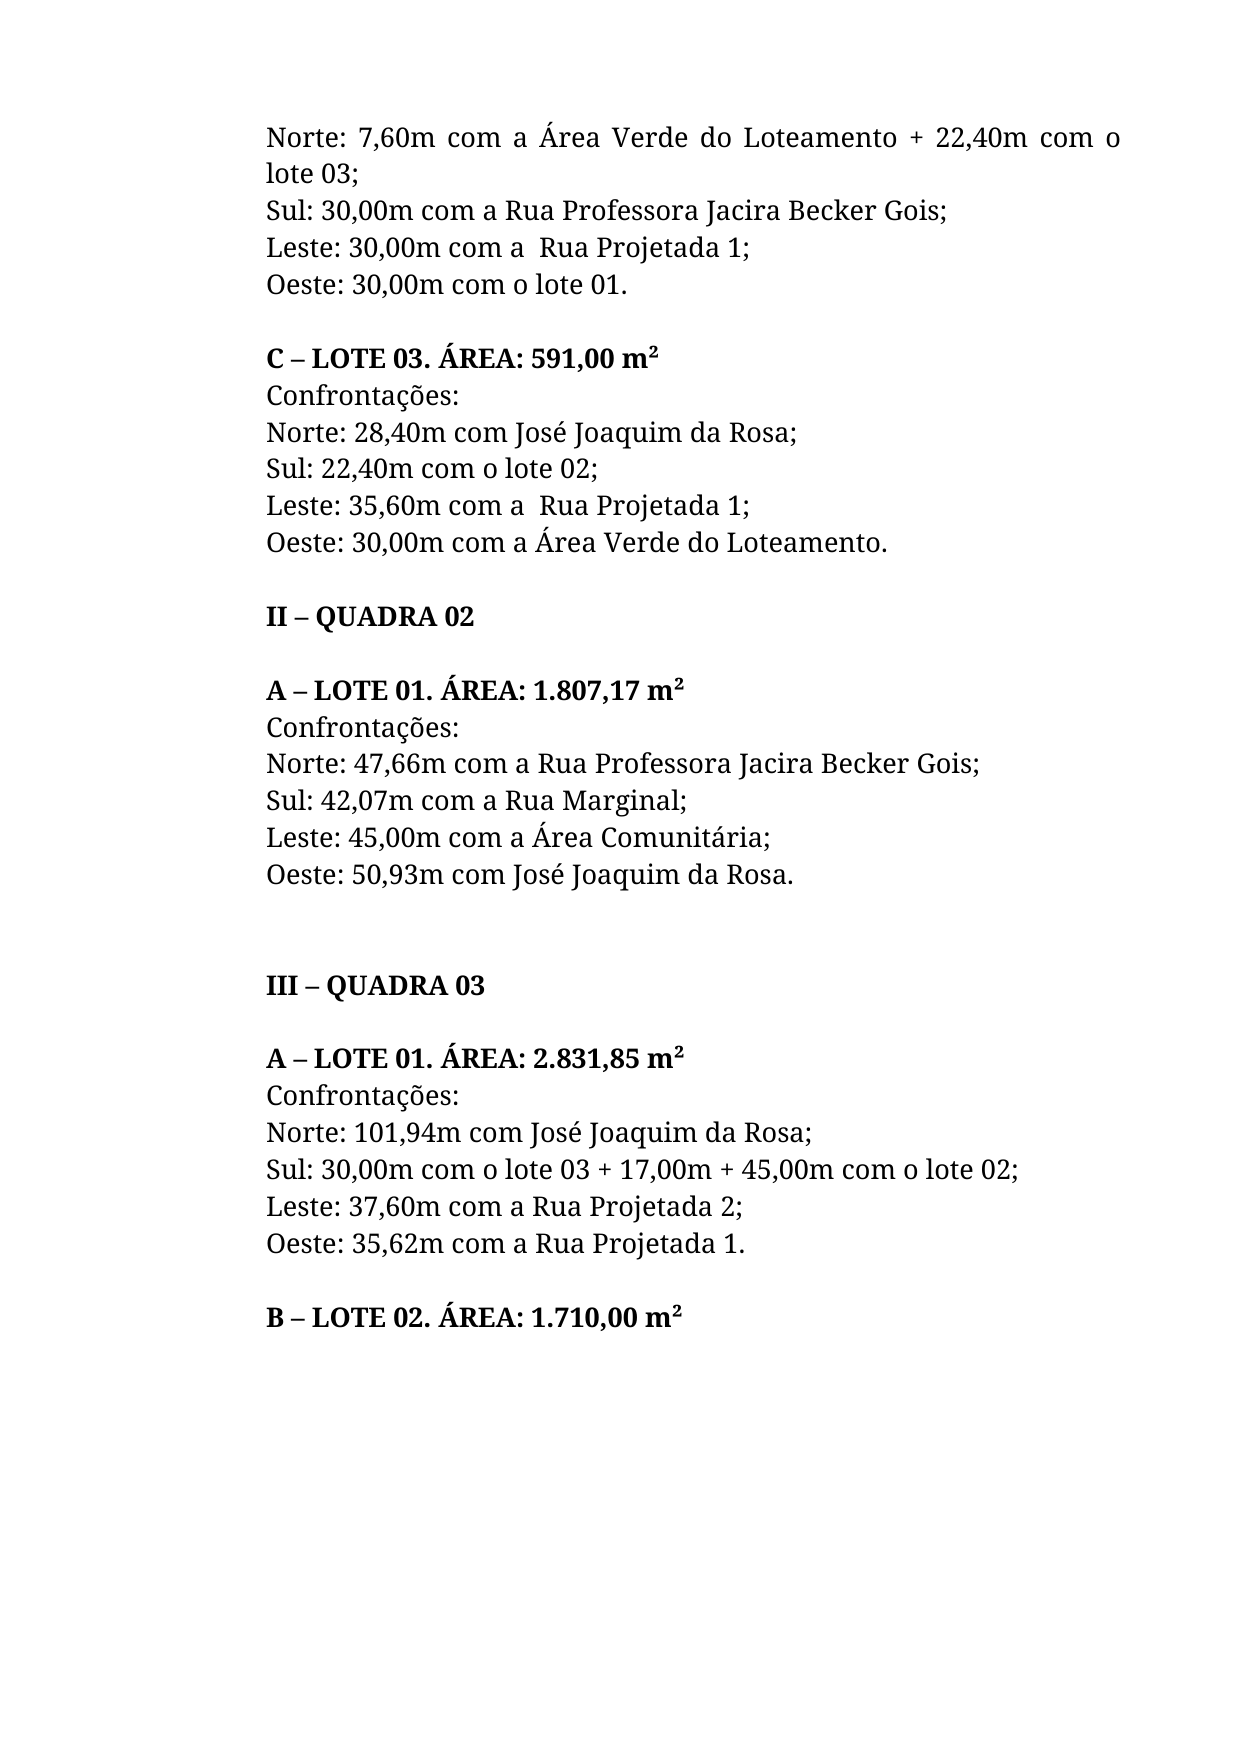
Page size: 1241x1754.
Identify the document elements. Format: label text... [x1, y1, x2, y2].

text Oeste: 35,62m com a Rua Projetada 1. [266, 1224, 1122, 1261]
text Sul: 42,07m com a Rua Marginal; [266, 782, 1122, 819]
text Confrontações: [266, 708, 1122, 745]
text Oeste: 30,00m com o lote 01. [266, 266, 1122, 302]
text Leste: 37,60m com a Rua Projetada 2; [266, 1187, 1122, 1224]
text Confrontações: [266, 1077, 1122, 1114]
text C – LOTE 03. ÁREA: 591,00 m² [266, 339, 1122, 376]
text Confrontações: [266, 376, 1122, 413]
text Leste: 35,60m com a Rua Projetada 1; [266, 487, 1122, 524]
text Norte: 7,60m com a Área Verde do Loteamento + 22,40m com o lote 03; [266, 118, 1122, 192]
text Leste: 30,00m com a Rua Projetada 1; [266, 229, 1122, 266]
text III – QUADRA 03 [266, 966, 1122, 1003]
text A – LOTE 01. ÁREA: 1.807,17 m² [266, 671, 1122, 708]
text Sul: 30,00m com o lote 03 + 17,00m + 45,00m com o lote 02; [266, 1151, 1122, 1187]
text B – LOTE 02. ÁREA: 1.710,00 m² [266, 1298, 1122, 1335]
text II – QUADRA 02 [266, 597, 1122, 634]
text Oeste: 30,00m com a Área Verde do Loteamento. [266, 524, 1122, 561]
text Norte: 47,66m com a Rua Professora Jacira Becker Gois; [266, 745, 1122, 782]
text Norte: 101,94m com José Joaquim da Rosa; [266, 1114, 1122, 1151]
text Norte: 28,40m com José Joaquim da Rosa; [266, 413, 1122, 450]
text Sul: 30,00m com a Rua Professora Jacira Becker Gois; [266, 192, 1122, 229]
text Sul: 22,40m com o lote 02; [266, 450, 1122, 487]
text A – LOTE 01. ÁREA: 2.831,85 m² [266, 1040, 1122, 1077]
text Oeste: 50,93m com José Joaquim da Rosa. [266, 856, 1122, 892]
text Leste: 45,00m com a Área Comunitária; [266, 819, 1122, 856]
